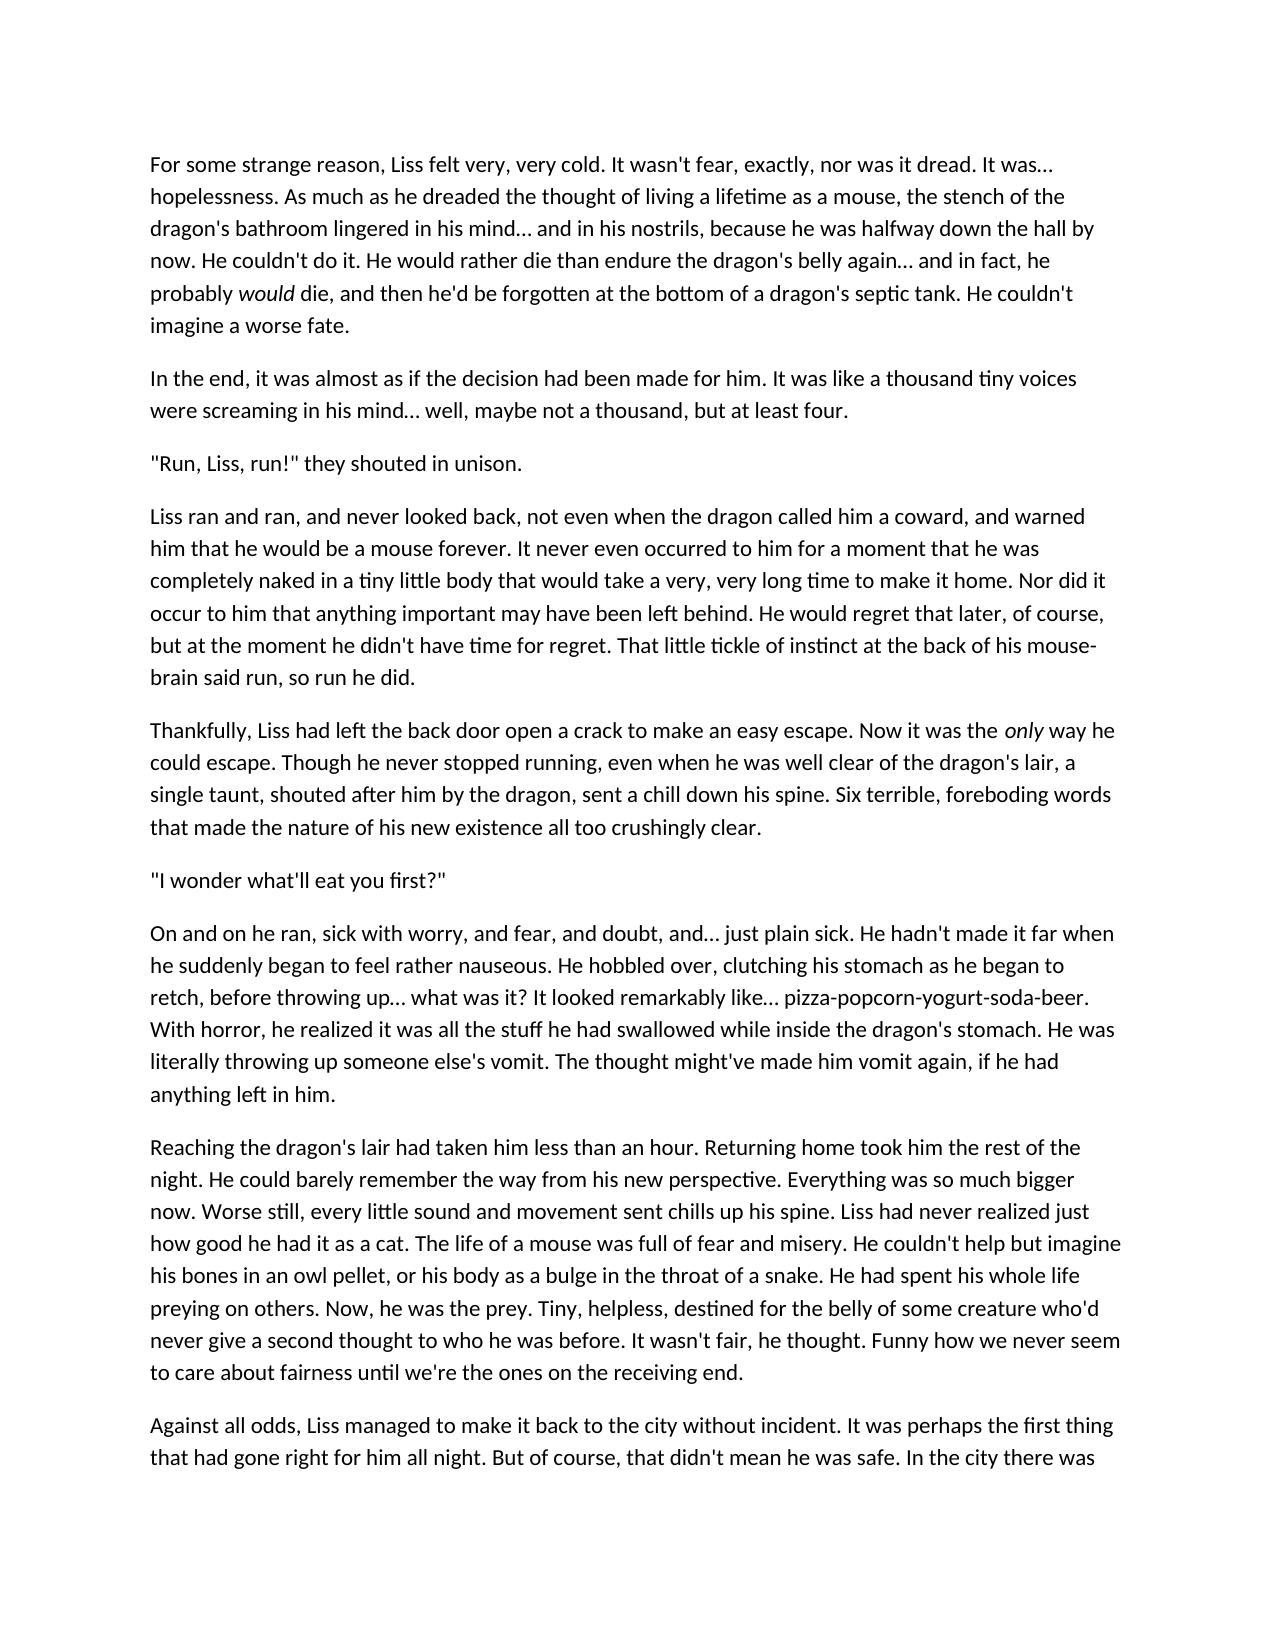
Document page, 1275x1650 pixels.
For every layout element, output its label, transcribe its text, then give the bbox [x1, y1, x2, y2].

text On and on he ran, sick with worry, and fear, and doubt, and… just plain sick. He hadn't made it far when he suddenly began to feel rather nauseous. He hobbled over, clutching his stomach as he began to retch, before throwing up… what was it? It looked remarkably like… pizza-popcorn-yogurt-soda-beer. With horror, he realized it was all the stuff he had swallowed while inside the dragon's stomach. He was literally throwing up someone else's vomit. The thought might've made him vomit again, if he had anything left in him. [150, 919, 1125, 1108]
text Thankfully, Liss had left the back door open a crack to make an easy escape. Now it was the only way he could escape. Though he never stopped running, even when he was well clear of the dragon's lair, a single taunt, shouted after him by the dragon, sent a chill down his spine. Six terrible, foreboding words that made the nature of his new existence all too crushingly clear. [150, 716, 1125, 841]
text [150, 1411, 1125, 1471]
text In the end, it was almost as if the decision had been made for him. It was like a thousand tiny voices were screaming in his mind… well, maybe not a thousand, but at least four. [150, 364, 1125, 424]
text "I wonder what'll eat you first?" [150, 866, 1125, 894]
text For some strange reason, Liss felt very, very cold. It wasn't fear, exactly, nor was it dread. It was… hopelessness. As much as he dreaded the thought of living a lifetime as a mouse, the stench of the dragon's bathroom lingered in his mind… and in his nostrils, because he was halfway down the hall by now. He couldn't do it. He would rather die than endure the dragon's belly again… and in fact, he probably would die, and then he'd be forgotten at the bottom of a dragon's septic tank. He couldn't imagine a worse fate. [150, 150, 1125, 339]
text Reaching the dragon's lair had taken him less than an hour. Returning home took him the rest of the night. He could barely remember the way from his new perspective. Everything was so much bigger now. Worse still, every little sound and movement sent chills up his spine. Liss had never realized just how good he had it as a cat. The life of a mouse was full of fear and misery. He couldn't help but imagine his bones in an owl pellet, or his body as a bulge in the throat of a snake. He had spent his whole life preying on others. Now, he was the prey. Tiny, helpless, destined for the belly of some creature who'd never give a second thought to who he was before. It wasn't fair, he thought. Funny how we never seem to care about fairness until we're the ones on the receiving end. [150, 1133, 1125, 1386]
text Liss ran and ran, and never looked back, not even when the dragon called him a coward, and warned him that he would be a mouse forever. It never even occurred to him for a moment that he was completely naked in a tiny little body that would take a very, very long time to make it home. Nor did it occur to him that anything important may have been left behind. He would regret that later, of course, but at the moment he didn't have time for regret. That little tickle of instinct at the back of his mouse-brain said run, so run he did. [150, 502, 1125, 691]
text "Run, Liss, run!" they shouted in unison. [150, 449, 1125, 477]
